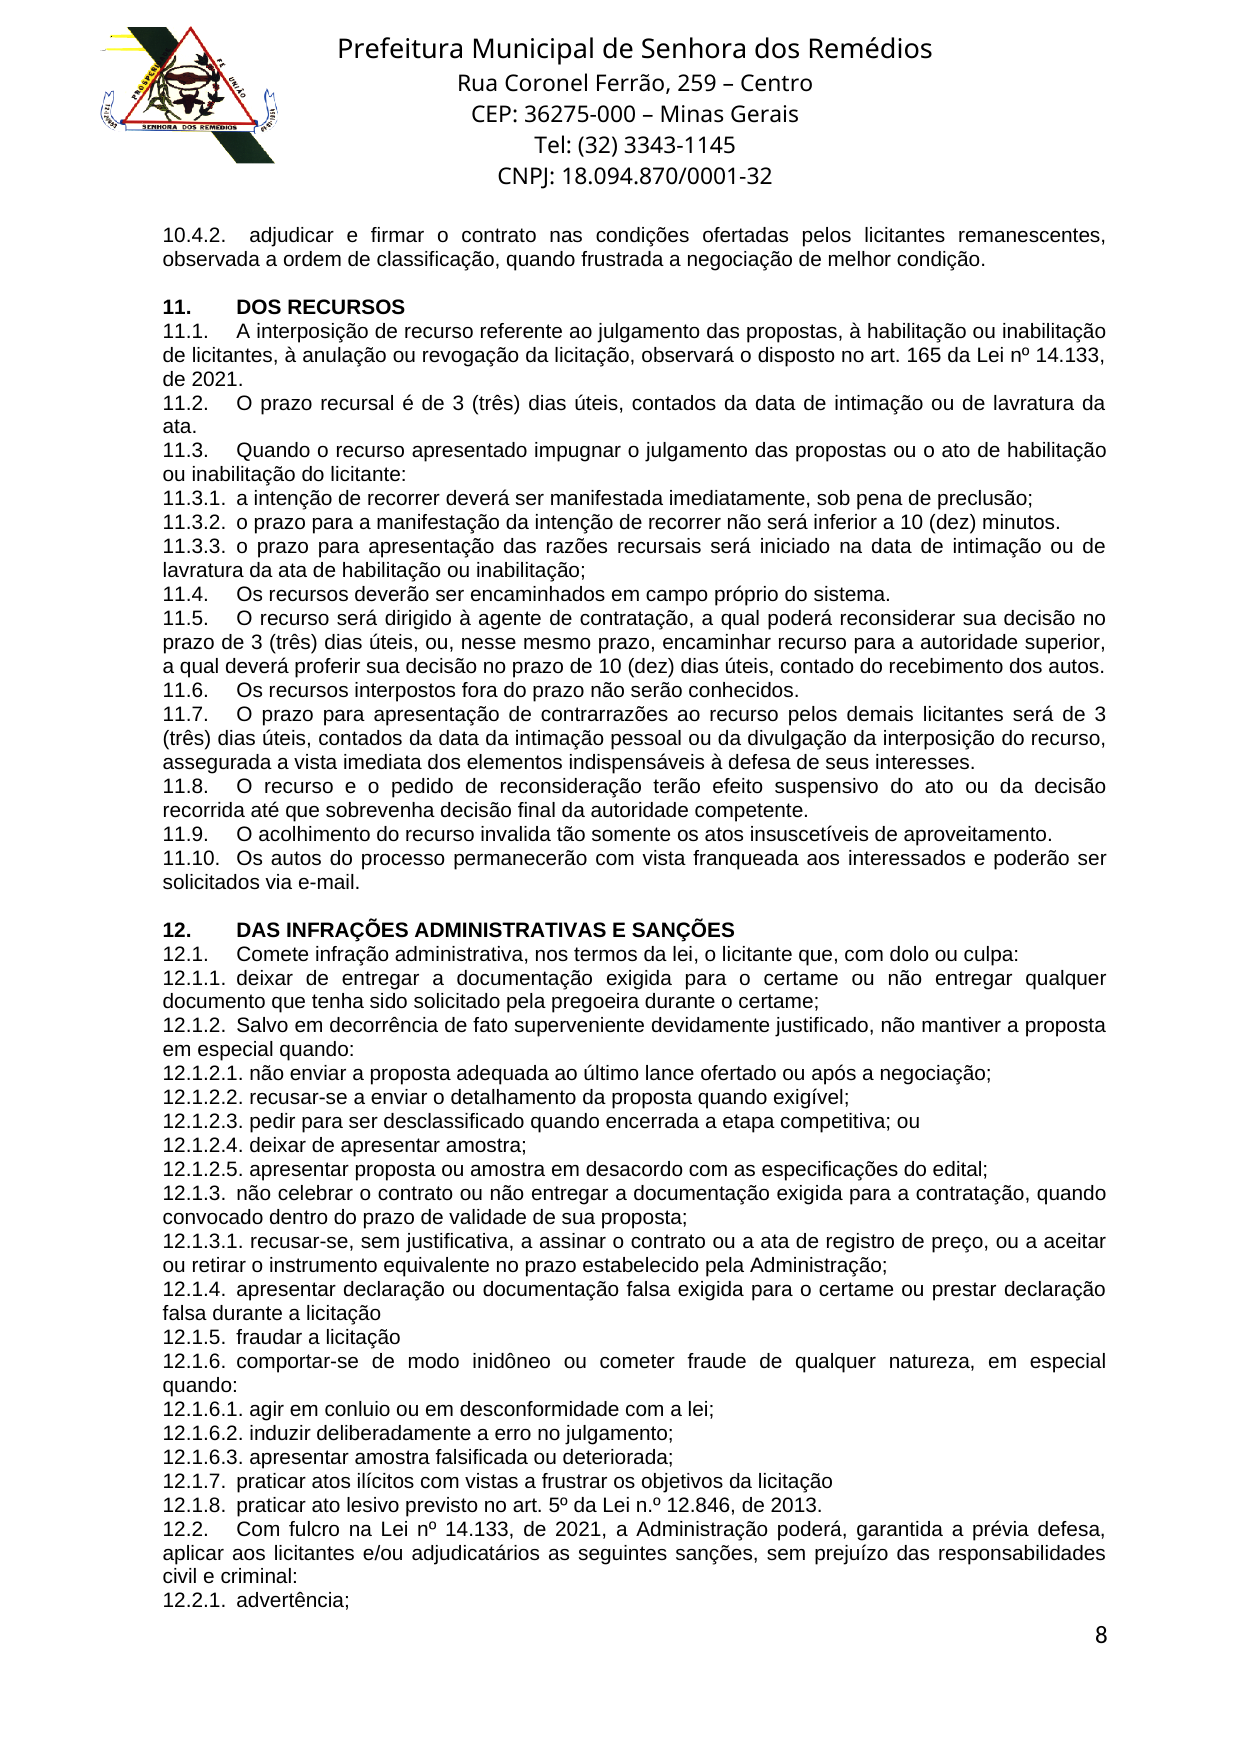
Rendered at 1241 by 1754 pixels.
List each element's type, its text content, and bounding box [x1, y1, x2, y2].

text 11.5. O recurso será dirigido à agente de contratação, a qual poderá reconsiderar sua decisão no prazo de 3 (três) dias úteis, ou, nesse mesmo prazo, encaminhar recurso para a autoridade superior, a qual deverá proferir sua decisão no prazo de 10 (dez) dias úteis, contado do recebimento dos autos. [162, 606, 1107, 678]
text 11.6. Os recursos interpostos fora do prazo não serão conhecidos. [162, 678, 1107, 702]
text 12.1.5. fraudar a licitação [162, 1325, 1107, 1349]
text 12.1.2.1. não enviar a proposta adequada ao último lance ofertado ou após a negociação; [162, 1061, 1107, 1085]
text 12.1.2.5. apresentar proposta ou amostra em desacordo com as especificações do edital; [162, 1157, 1107, 1181]
text 12.2. Com fulcro na Lei nº 14.133, de 2021, a Administração poderá, garantida a prévia defesa, aplicar aos licitantes e/ou adjudicatários as seguintes sanções, sem prejuízo das responsabilidades civil e criminal: [162, 1516, 1107, 1588]
text 11.10. Os autos do processo permanecerão com vista franqueada aos interessados e poderão ser solicitados via e-mail. [162, 846, 1107, 893]
text 11.3. Quando o recurso apresentado impugnar o julgamento das propostas ou o ato de habilitação ou inabilitação do licitante: [162, 438, 1107, 486]
text 12.1.2. Salvo em decorrência de fato superveniente devidamente justificado, não mantiver a proposta em especial quando: [162, 1013, 1107, 1061]
text 12.1.3. não celebrar o contrato ou não entregar a documentação exigida para a contratação, quando convocado dentro do prazo de validade de sua proposta; [162, 1181, 1107, 1229]
text 12.1.6. comportar-se de modo inidôneo ou cometer fraude de qualquer natureza, em especial quando: [162, 1349, 1107, 1397]
text 10.4.2. adjudicar e firmar o contrato nas condições ofertadas pelos licitantes remanescentes, observada a ordem de classificação, quando frustrada a negociação de melhor condição. [162, 223, 1107, 271]
text 12.1.6.1. agir em conluio ou em desconformidade com a lei; [162, 1397, 1107, 1421]
text 12.1.6.3. apresentar amostra falsificada ou deteriorada; [162, 1444, 1107, 1468]
text 11. DOS RECURSOS [162, 294, 1107, 318]
text 11.3.2. o prazo para a manifestação da intenção de recorrer não será inferior a 10 (dez) minutos. [162, 510, 1107, 534]
text 12.1.4. apresentar declaração ou documentação falsa exigida para o certame ou prestar declaração falsa durante a licitação [162, 1277, 1107, 1325]
text 11.7. O prazo para apresentação de contrarrazões ao recurso pelos demais licitantes será de 3 (três) dias úteis, contados da data da intimação pessoal ou da divulgação da interposição do recurso, assegurada a vista imediata dos elementos indispensáveis à defesa de seus interesses. [162, 702, 1107, 774]
text 12.1.2.2. recusar-se a enviar o detalhamento da proposta quando exigível; [162, 1085, 1107, 1109]
text 12.1.2.3. pedir para ser desclassificado quando encerrada a etapa competitiva; ou [162, 1109, 1107, 1133]
text 11.1. A interposição de recurso referente ao julgamento das propostas, à habilitação ou inabilitação de licitantes, à anulação ou revogação da licitação, observará o disposto no art. 165 da Lei nº 14.133, de 2021. [162, 318, 1107, 390]
text 12.1.6.2. induzir deliberadamente a erro no julgamento; [162, 1421, 1107, 1444]
text 12.1.7. praticar atos ilícitos com vistas a frustrar os objetivos da licitação [162, 1468, 1107, 1492]
text 11.9. O acolhimento do recurso invalida tão somente os atos insuscetíveis de aproveitamento. [162, 822, 1107, 846]
text 12.1. Comete infração administrativa, nos termos da lei, o licitante que, com dolo ou culpa: [162, 941, 1107, 965]
text 12.1.1. deixar de entregar a documentação exigida para o certame ou não entregar qualquer documento que tenha sido solicitado pela pregoeira durante o certame; [162, 965, 1107, 1013]
text 12.2.1. advertência; [162, 1588, 1107, 1612]
text 12.1.8. praticar ato lesivo previsto no art. 5º da Lei n.º 12.846, de 2013. [162, 1492, 1107, 1516]
text 11.4. Os recursos deverão ser encaminhados em campo próprio do sistema. [162, 582, 1107, 606]
text 11.2. O prazo recursal é de 3 (três) dias úteis, contados da data de intimação ou de lavratura da ata. [162, 390, 1107, 438]
text 12.1.2.4. deixar de apresentar amostra; [162, 1133, 1107, 1157]
text 12.1.3.1. recusar-se, sem justificativa, a assinar o contrato ou a ata de registro de preço, ou a aceitar ou retirar o instrumento equivalente no prazo estabelecido pela Administração; [162, 1229, 1107, 1277]
text 11.8. O recurso e o pedido de reconsideração terão efeito suspensivo do ato ou da decisão recorrida até que sobrevenha decisão final da autoridade competente. [162, 774, 1107, 822]
text 12. DAS INFRAÇÕES ADMINISTRATIVAS E SANÇÕES [162, 917, 1107, 941]
text 11.3.3. o prazo para apresentação das razões recursais será iniciado na data de intimação ou de lavratura da ata de habilitação ou inabilitação; [162, 534, 1107, 582]
text 11.3.1. a intenção de recorrer deverá ser manifestada imediatamente, sob pena de preclusão; [162, 486, 1107, 510]
